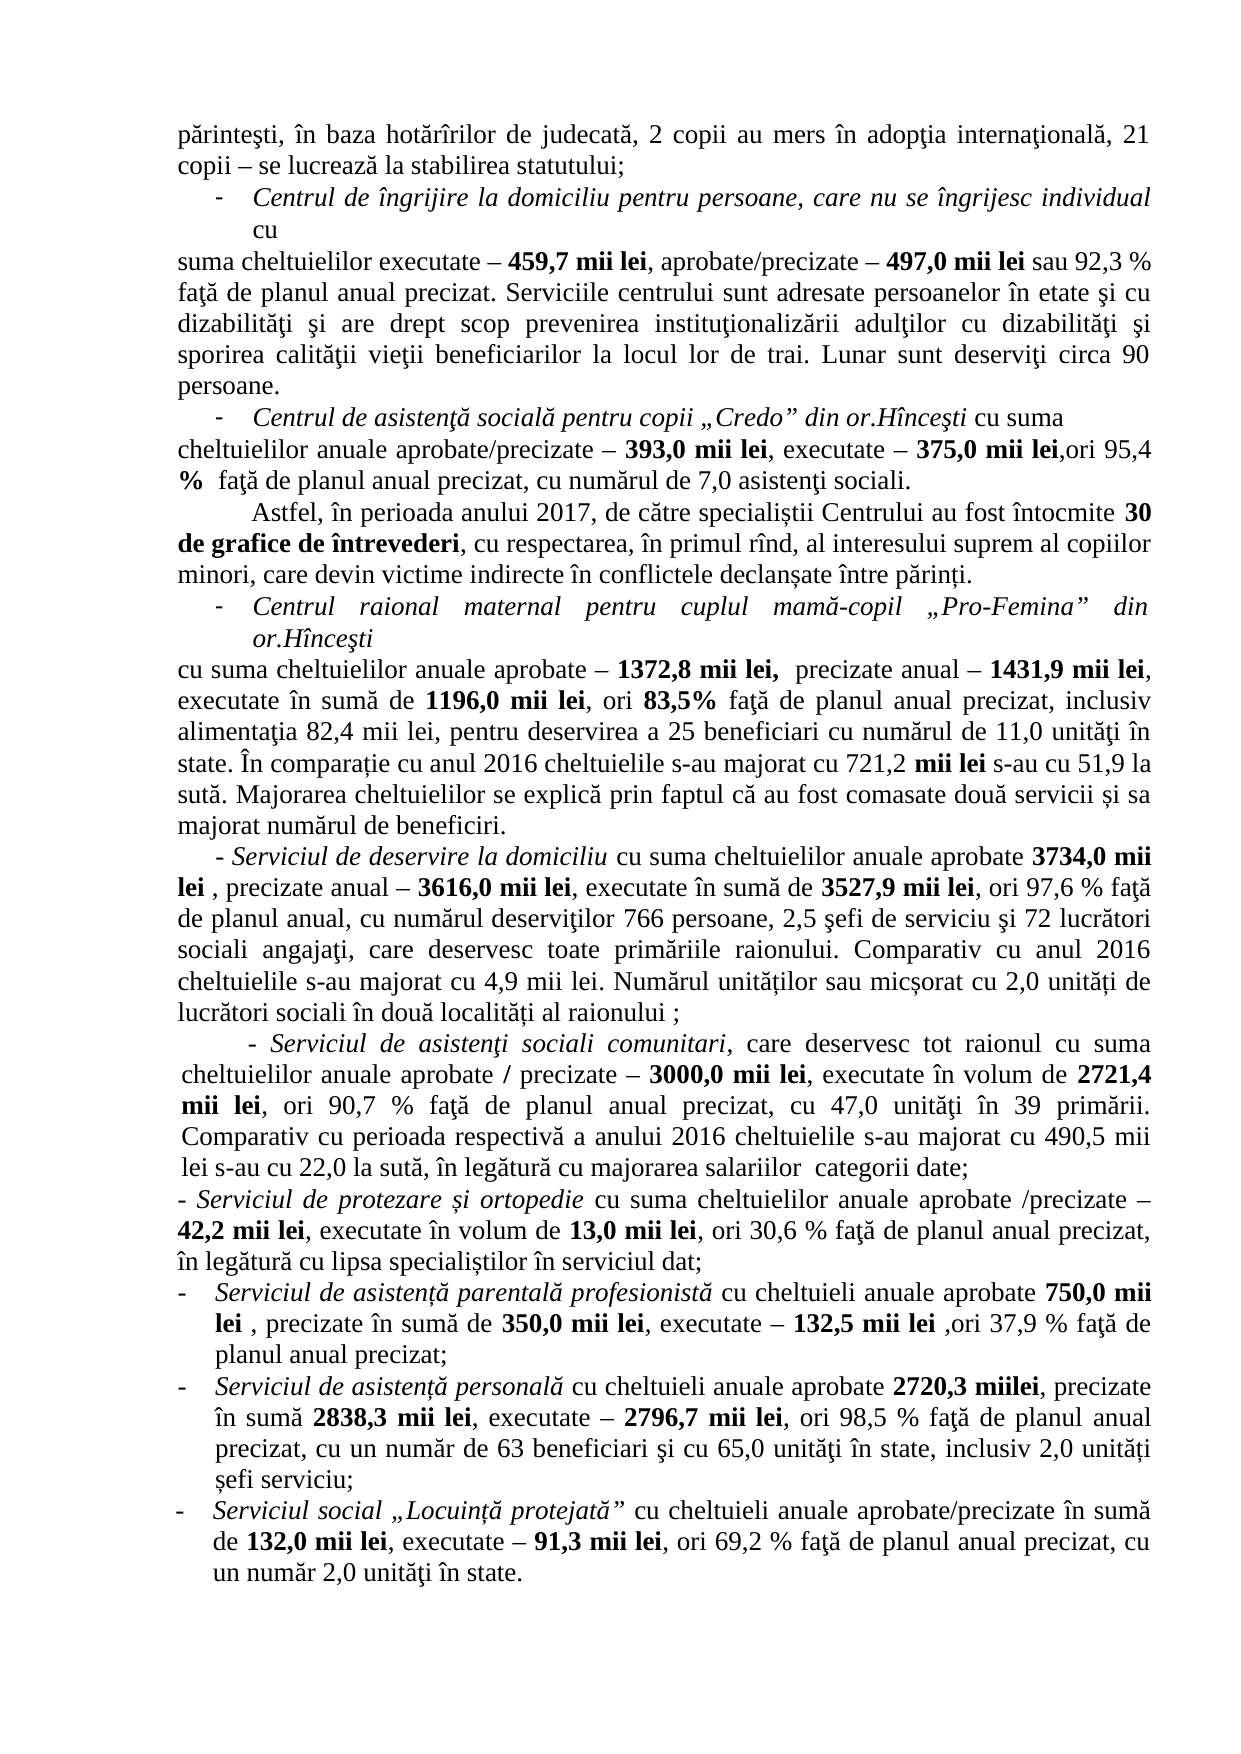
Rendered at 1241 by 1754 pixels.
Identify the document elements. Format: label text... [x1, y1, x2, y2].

list Centrul raional maternal pentru cuplul mamă-copil „Pro-Femina” din or.Hînceşti [215, 589, 1152, 653]
text cu suma cheltuielilor anuale aprobate – 1372,8 mii lei, precizate anual – 1431,9 mii lei, executate în sumă de 1196,0 mii lei, ori 83,5% faţă de planul anual precizat, inclusiv alimentaţia 82,4 mii lei, pentru deservirea a 25 beneficiari cu numărul de 11,0 unităţi în state. În comparație cu anul 2016 cheltuielile s-au majorat cu 721,2 mii lei s-au cu 51,9 la sută. Majorarea cheltuielilor se explică prin faptul că au fost comasate două servicii și sa majorat numărul de beneficiri. [177, 653, 1152, 840]
text - Serviciul de asistenţi sociali comunitari, care deservesc tot raionul cu suma cheltuielilor anuale aprobate / precizate – 3000,0 mii lei, executate în volum de 2721,4 mii lei, ori 90,7 % faţă de planul anual precizat, cu 47,0 unităţi în 39 primării. Comparativ cu perioada respectivă a anului 2016 cheltuielile s-au majorat cu 490,5 mii lei s-au cu 22,0 la sută, în legătură cu majorarea salariilor categorii date; [181, 1027, 1152, 1183]
text - Serviciul de protezare și ortopedie cu suma cheltuielilor anuale aprobate /precizate – 42,2 mii lei, executate în volum de 13,0 mii lei, ori 30,6 % faţă de planul anual precizat, în legătură cu lipsa specialiștilor în serviciul dat; [177, 1183, 1152, 1276]
text - Serviciul de deservire la domiciliu cu suma cheltuielilor anuale aprobate 3734,0 mii lei , precizate anual – 3616,0 mii lei, executate în sumă de 3527,9 mii lei, ori 97,6 % faţă de planul anual, cu numărul deserviţilor 766 persoane, 2,5 şefi de serviciu şi 72 lucrători sociali angajaţi, care deservesc toate primăriile raionului. Comparativ cu anul 2016 cheltuielile s-au majorat cu 4,9 mii lei. Numărul unităților sau micșorat cu 2,0 unități de lucrători sociali în două localități al raionului ; [177, 840, 1152, 1027]
list Centrul de asistenţă socială pentru copii „Credo” din or.Hînceşti cu suma [215, 400, 1152, 433]
list Centrul de îngrijire la domiciliu pentru persoane, care nu se îngrijesc individual cu [215, 180, 1152, 244]
text suma cheltuielilor executate – 459,7 mii lei, aprobate/precizate – 497,0 mii lei sau 92,3 % faţă de planul anual precizat. Serviciile centrului sunt adresate persoanelor în etate şi cu dizabilităţi şi are drept scop prevenirea instituţionalizării adulţilor cu dizabilităţi şi sporirea calităţii vieţii beneficiarilor la locul lor de trai. Lunar sunt deserviţi circa 90 persoane. [177, 244, 1152, 400]
list Serviciul de asistență personală cu cheltuieli anuale aprobate 2720,3 miilei, precizate în sumă 2838,3 mii lei, executate – 2796,7 mii lei, ori 98,5 % faţă de planul anual precizat, cu un număr de 63 beneficiari şi cu 65,0 unităţi în state, inclusiv 2,0 unități șefi serviciu; [177, 1369, 1152, 1494]
text cheltuielilor anuale aprobate/precizate – 393,0 mii lei, executate – 375,0 mii lei,ori 95,4 % faţă de planul anual precizat, cu numărul de 7,0 asistenţi sociali. [177, 433, 1152, 496]
list Serviciul social „Locuință protejată” cu cheltuieli anuale aprobate/precizate în sumă de 132,0 mii lei, executate – 91,3 mii lei, ori 69,2 % faţă de planul anual precizat, cu un număr 2,0 unităţi în state. [175, 1494, 1152, 1588]
text Astfel, în perioada anului 2017, de către specialiștii Centrului au fost întocmite 30 de grafice de întrevederi, cu respectarea, în primul rînd, al interesului suprem al copiilor minori, care devin victime indirecte în conflictele declanșate între părinți. [177, 496, 1152, 589]
list Serviciul de asistență parentală profesionistă cu cheltuieli anuale aprobate 750,0 mii lei , precizate în sumă de 350,0 mii lei, executate – 132,5 mii lei ,ori 37,9 % faţă de planul anual precizat; [177, 1276, 1152, 1369]
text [177, 118, 1152, 180]
